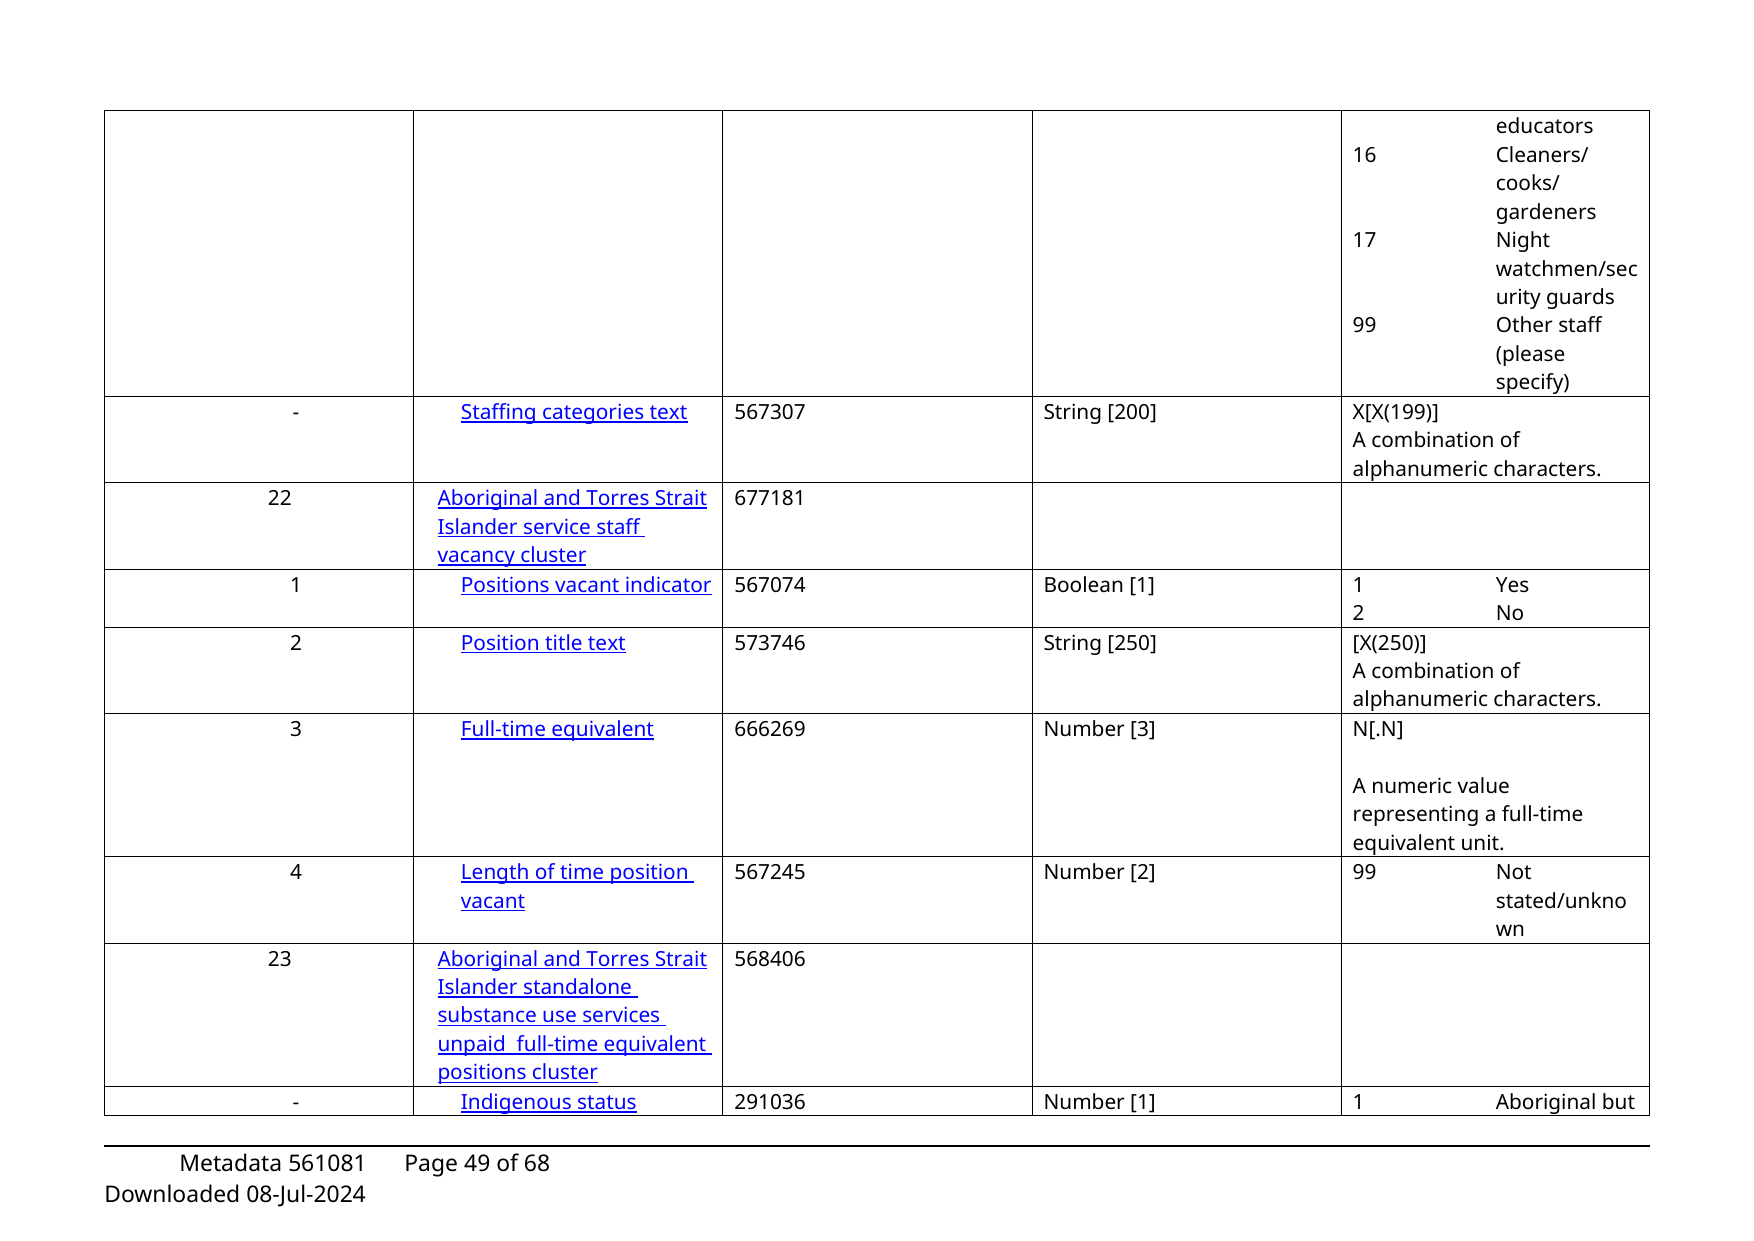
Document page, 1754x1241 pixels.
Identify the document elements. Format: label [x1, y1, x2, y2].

table_header [105, 397, 413, 482]
table_header [1342, 714, 1649, 856]
table_header [723, 111, 1032, 396]
table_header [723, 628, 1032, 713]
table_header [105, 483, 413, 569]
table_header [1033, 857, 1341, 943]
table_header [1342, 944, 1649, 1086]
table_header [414, 483, 722, 569]
table_header [1342, 483, 1649, 569]
table_header [1342, 111, 1649, 396]
table_header [105, 857, 413, 943]
table_header [105, 1087, 413, 1115]
table_header [1033, 944, 1341, 1086]
table_header [1033, 628, 1341, 713]
table_header [1033, 397, 1341, 482]
table_header [1033, 111, 1341, 396]
table_header [1033, 483, 1341, 569]
table_header [723, 857, 1032, 943]
table_header [723, 714, 1032, 856]
table_header [723, 483, 1032, 569]
table_header [414, 857, 722, 943]
table_header [414, 397, 722, 482]
table_header [1342, 628, 1649, 713]
table_header [1033, 714, 1341, 856]
table_header [1033, 570, 1341, 627]
table_header [723, 944, 1032, 1086]
table_header [414, 944, 722, 1086]
table_header [414, 1087, 722, 1115]
table_header [105, 944, 413, 1086]
table_header [1342, 857, 1649, 943]
table_header [105, 628, 413, 713]
table_header [105, 111, 413, 396]
table_header [723, 570, 1032, 627]
table_header [105, 570, 413, 627]
table_header [723, 397, 1032, 482]
table_header [414, 714, 722, 856]
table_header [414, 628, 722, 713]
table_header [1342, 1087, 1649, 1115]
table_header [1033, 1087, 1341, 1115]
table_header [1342, 570, 1649, 627]
table_header [414, 111, 722, 396]
table_header [414, 570, 722, 627]
table_header [1342, 397, 1649, 482]
table_header [105, 714, 413, 856]
table_header [723, 1087, 1032, 1115]
